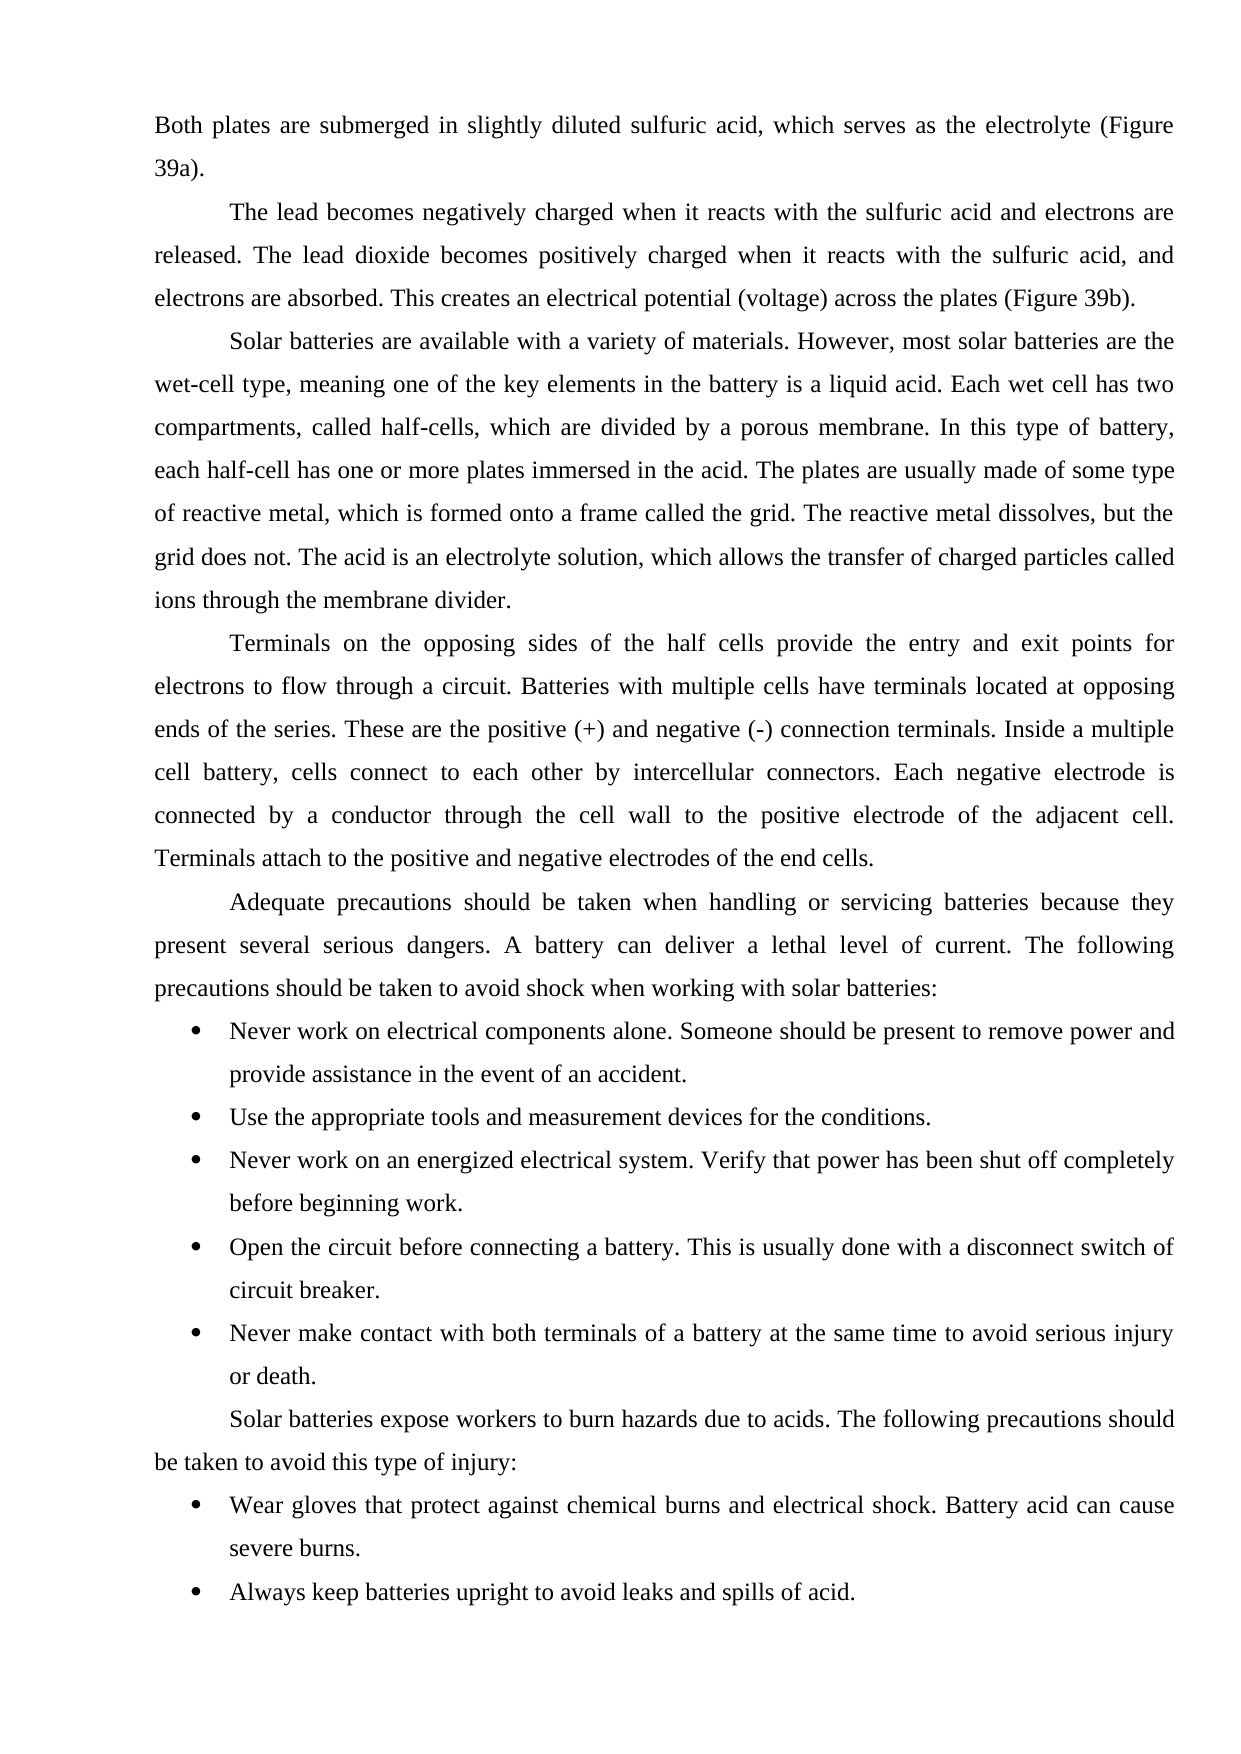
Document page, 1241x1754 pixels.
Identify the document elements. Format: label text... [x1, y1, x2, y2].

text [154, 110, 1176, 182]
text Terminals on the opposing sides of the half cells provide the entry and exit points for electrons to flow through a circuit. Batteries with multiple cells have terminals located at opposing ends of the series. These are the positive (+) and negative (-) connection terminals. Inside a multiple cell battery, cells connect to each other by intercellular connectors. Each negative electrode is connected by a conductor through the cell wall to the positive electrode of the adjacent cell. Terminals attach to the positive and negative electrodes of the end cells. [154, 628, 1176, 872]
text Adequate precautions should be taken when handling or servicing batteries because they present several serious dangers. A battery can deliver a lethal level of current. The following precautions should be taken to avoid shock when working with solar batteries: [154, 887, 1176, 1002]
list Wear gloves that protect against chemical burns and electrical shock. Battery acid can cause severe burns. [192, 1490, 1176, 1562]
text Solar batteries expose workers to burn hazards due to acids. The following precautions should be taken to avoid this type of injury: [154, 1404, 1176, 1476]
list Never work on electrical components alone. Someone should be present to remove power and provide assistance in the event of an accident. [192, 1016, 1176, 1088]
list Never make contact with both terminals of a battery at the same time to avoid serious injury or death. [192, 1318, 1176, 1390]
list Open the circuit before connecting a battery. This is usually done with a disconnect switch of circuit breaker. [192, 1232, 1176, 1303]
text The lead becomes negatively charged when it reacts with the sulfuric acid and electrons are released. The lead dioxide becomes positively charged when it reacts with the sulfuric acid, and electrons are absorbed. This creates an electrical potential (voltage) across the plates (Figure 39b). [154, 197, 1176, 312]
list Use the appropriate tools and measurement devices for the conditions. [192, 1102, 1176, 1131]
text Solar batteries are available with a variety of materials. However, most solar batteries are the wet-cell type, meaning one of the key elements in the battery is a liquid acid. Each wet cell has two compartments, called half-cells, which are divided by a porous membrane. In this type of battery, each half-cell has one or more plates immersed in the acid. The plates are usually made of some type of reactive metal, which is formed onto a frame called the grid. The reactive metal dissolves, but the grid does not. The acid is an electrolyte solution, which allows the transfer of charged particles called ions through the membrane divider. [154, 326, 1176, 613]
list Never work on an energized electrical system. Verify that power has been shut off completely before beginning work. [192, 1145, 1176, 1217]
list Always keep batteries upright to avoid leaks and spills of acid. [192, 1577, 1176, 1605]
